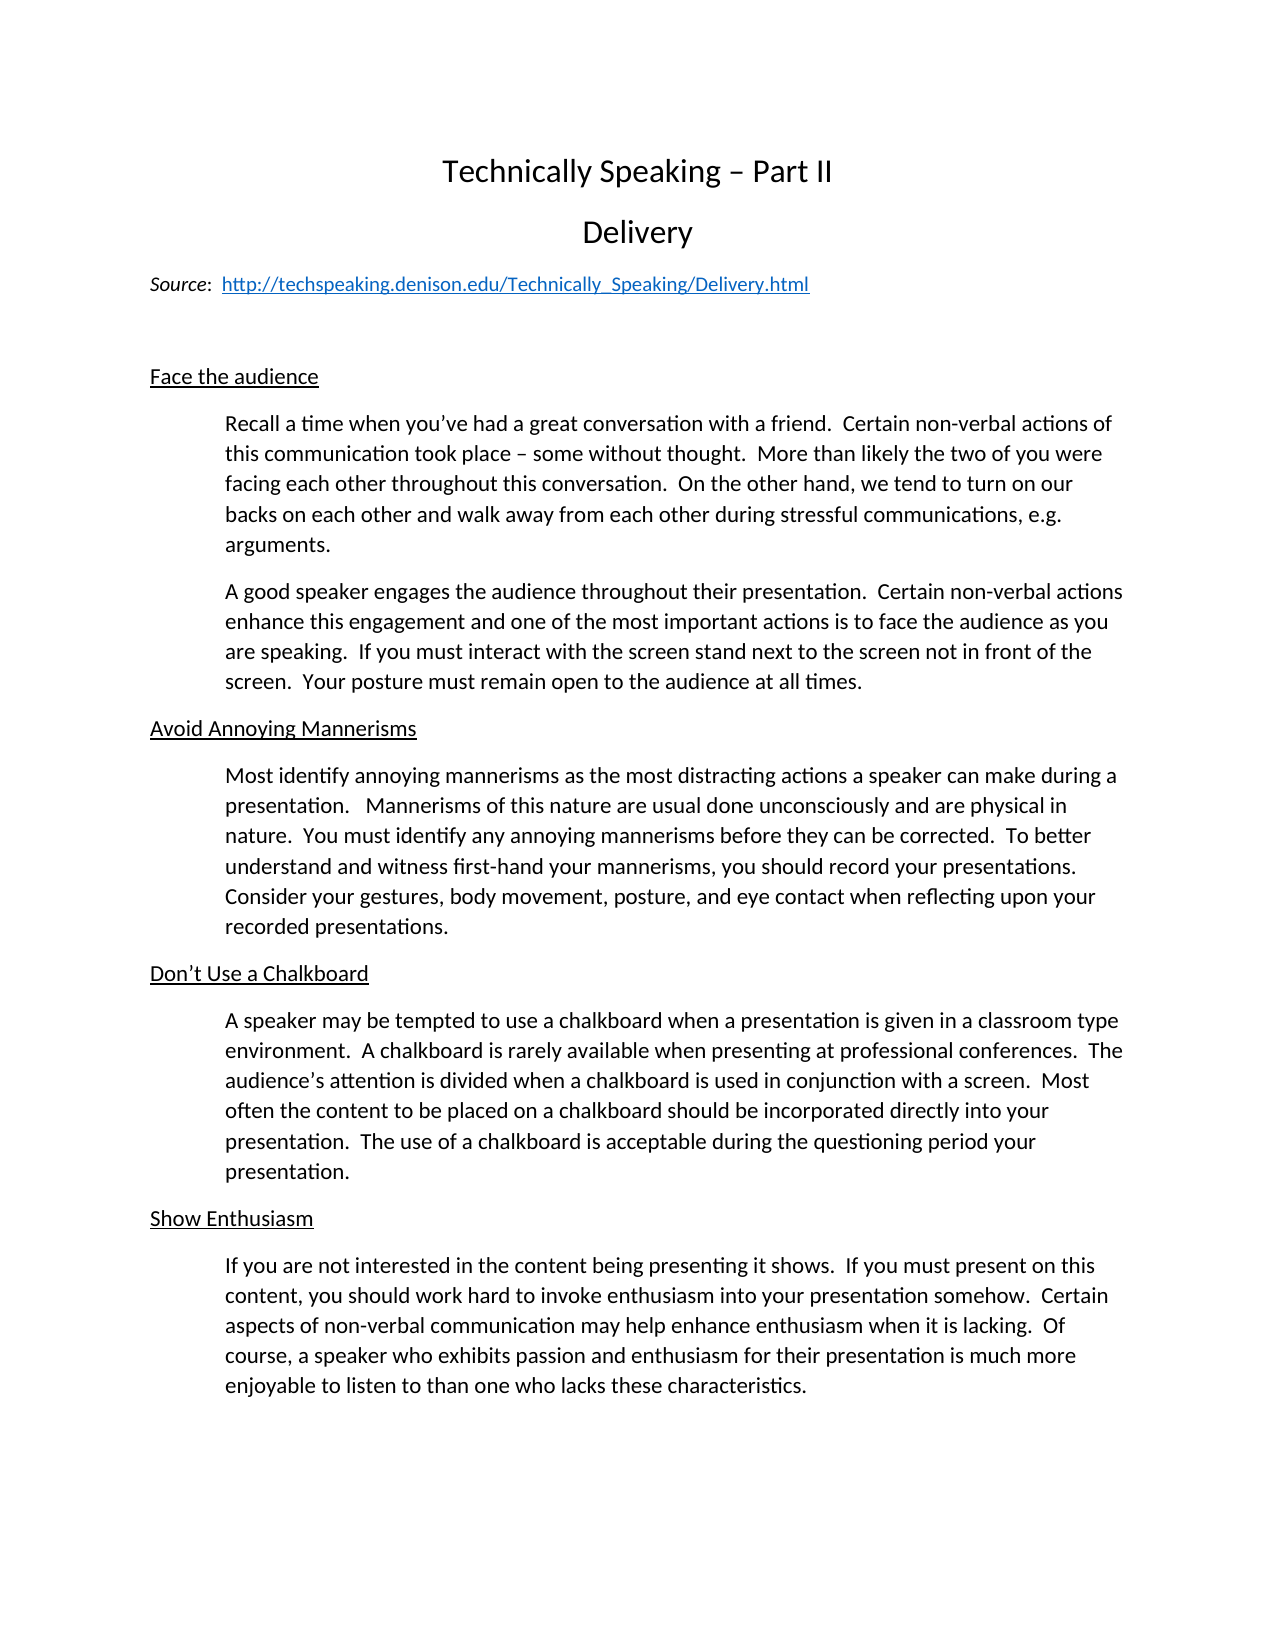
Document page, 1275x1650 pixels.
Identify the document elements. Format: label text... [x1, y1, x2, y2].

text If you are not interested in the content being presenting it shows. If you must present on this content, you should work hard to invoke enthusiasm into your presentation somehow. Certain aspects of non-verbal communication may help enhance enthusiasm when it is lacking. Of course, a speaker who exhibits passion and enthusiasm for their presentation is much more enjoyable to listen to than one who lacks these characteristics. [225, 1251, 1125, 1399]
text A speaker may be tempted to use a chalkboard when a presentation is given in a classroom type environment. A chalkboard is rarely available when presenting at professional conferences. The audience’s attention is divided when a chalkboard is used in conjunction with a screen. Most often the content to be placed on a chalkboard should be incorporated directly into your presentation. The use of a chalkboard is acceptable during the questioning period your presentation. [225, 1006, 1125, 1185]
text Avoid Annoying Mannerisms [150, 714, 1125, 742]
text Source: http://techspeaking.denison.edu/Technically_Speaking/Delivery.html [150, 271, 1125, 297]
text Face the audience [150, 362, 1125, 390]
text Recall a time when you’ve had a great conversation with a friend. Certain non-verbal actions of this communication took place – some without thought. More than likely the two of you were facing each other throughout this conversation. On the other hand, we tend to turn on our backs on each other and walk away from each other during stressful communications, e.g. arguments. [225, 409, 1125, 558]
text Technically Speaking – Part II [150, 150, 1125, 191]
text Don’t Use a Chalkboard [150, 959, 1125, 987]
text Most identify annoying mannerisms as the most distracting actions a speaker can make during a presentation. Mannerisms of this nature are usual done unconsciously and are physical in nature. You must identify any annoying mannerisms before they can be corrected. To better understand and witness first-hand your mannerisms, you should record your presentations. Consider your gestures, body movement, posture, and eye contact when reflecting upon your recorded presentations. [225, 761, 1125, 940]
text Delivery [150, 211, 1125, 251]
text Show Enthusiasm [150, 1204, 1125, 1232]
text A good speaker engages the audience throughout their presentation. Certain non-verbal actions enhance this engagement and one of the most important actions is to face the audience as you are speaking. If you must interact with the screen stand next to the screen not in front of the screen. Your posture must remain open to the audience at all times. [225, 577, 1125, 695]
